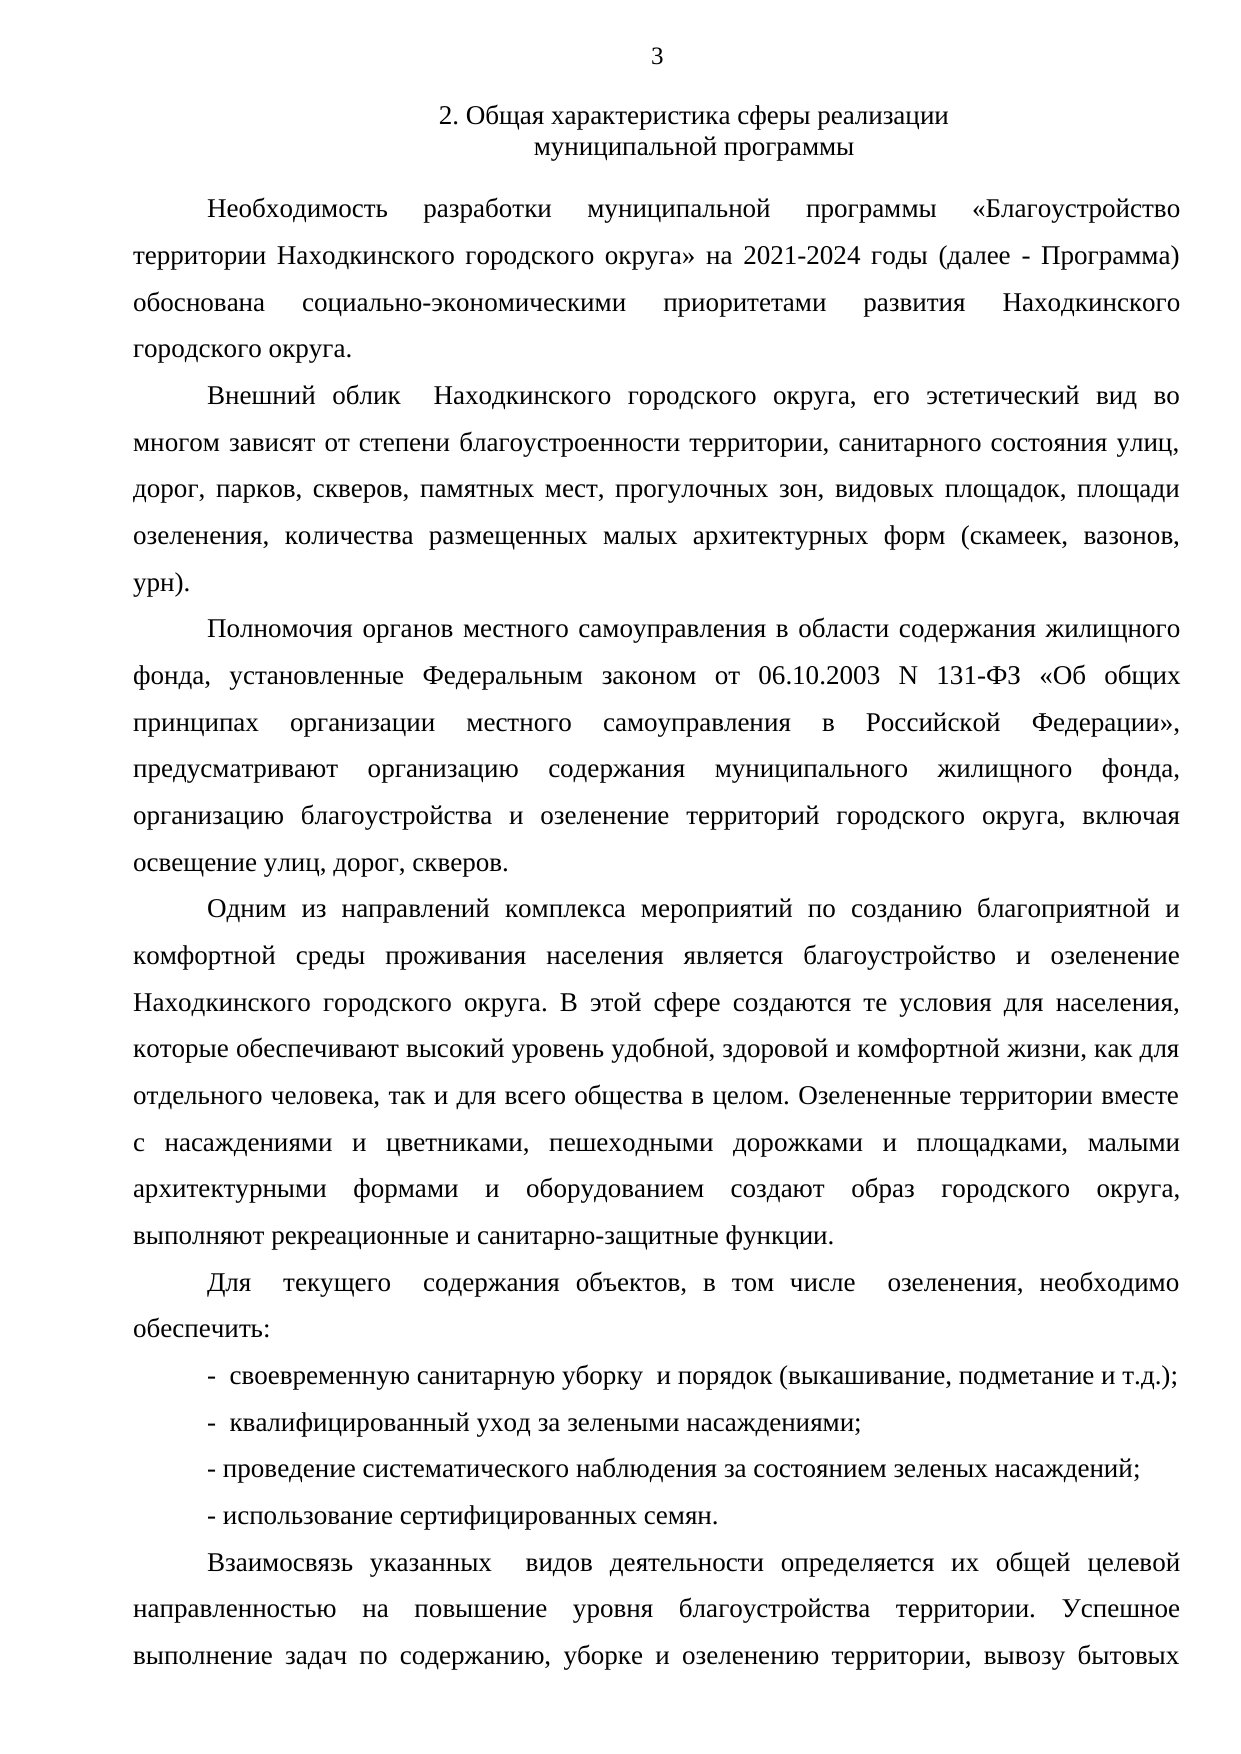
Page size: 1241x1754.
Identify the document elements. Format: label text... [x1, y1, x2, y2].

text Для текущего содержания объектов, в том числе озеленения, необходимо обеспечить: [133, 1266, 1181, 1343]
text 2. Общая характеристика сферы реализации [133, 99, 1181, 130]
text - квалифицированный уход за зелеными насаждениями; [133, 1406, 1181, 1437]
text Одним из направлений комплекса мероприятий по созданию благоприятной и комфортной среды проживания населения является благоустройство и озеленение Находкинского городского округа. В этой сфере создаются те условия для населения, которые обеспечивают высокий уровень удобной, здоровой и комфортной жизни, как для отдельного человека, так и для всего общества в целом. Озелененные территории вместе с насаждениями и цветниками, пешеходными дорожками и площадками, малыми архитектурными формами и оборудованием создают образ городского округа, выполняют рекреационные и санитарно-защитные функции. [133, 892, 1181, 1250]
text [133, 1546, 1181, 1670]
text Полномочия органов местного самоуправления в области содержания жилищного фонда, установленные Федеральным законом от 06.10.2003 N 131-ФЗ «Об общих принципах организации местного самоуправления в Российской Федерации», предусматривают организацию содержания муниципального жилищного фонда, организацию благоустройства и озеленение территорий городского округа, включая освещение улиц, дорог, скверов. [133, 612, 1181, 877]
text - использование сертифицированных семян. [133, 1499, 1181, 1530]
text Внешний облик Находкинского городского округа, его эстетический вид во многом зависят от степени благоустроенности территории, санитарного состояния улиц, дорог, парков, скверов, памятных мест, прогулочных зон, видовых площадок, площади озеленения, количества размещенных малых архитектурных форм (скамеек, вазонов, урн). [133, 379, 1181, 597]
text Необходимость разработки муниципальной программы «Благоустройство территории Находкинского городского округа» на 2021-2024 годы (далее - Программа) обоснована социально-экономическими приоритетами развития Находкинского городского округа. [133, 192, 1181, 363]
text - проведение систематического наблюдения за состоянием зеленых насаждений; [133, 1452, 1181, 1483]
text - своевременную санитарную уборку и порядок (выкашивание, подметание и т.д.); [133, 1359, 1181, 1390]
text муниципальной программы [133, 130, 1181, 161]
